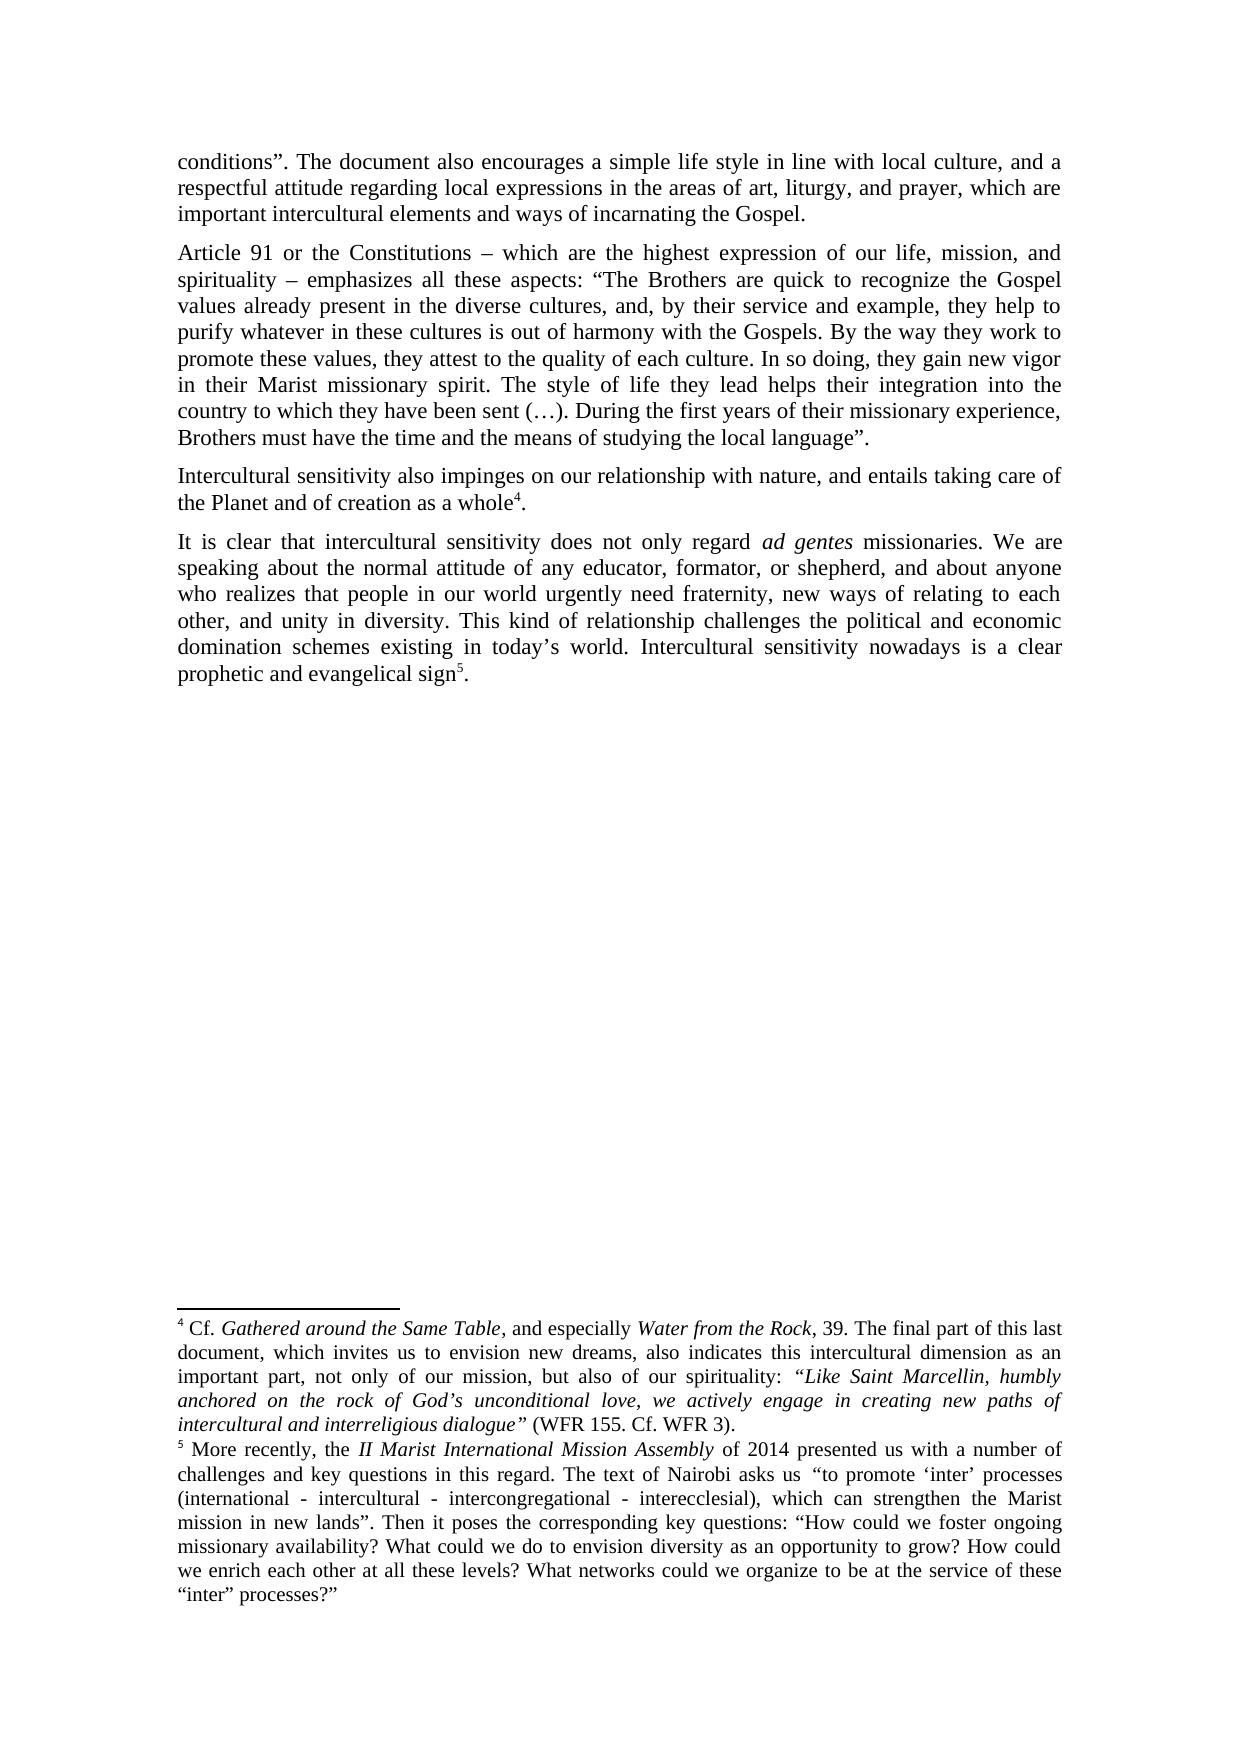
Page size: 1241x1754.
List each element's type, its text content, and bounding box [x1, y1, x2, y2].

text Intercultural sensitivity takes into account the simplest day-to-day circumstances like timetables, concrete tasks, the weather, and other local situations. People express themselves in concrete life through the areas of culture, social order, family, politics and religion. “A nation expresses its soul through its culture”. Marist missionary Brothers need an attitude of deep incarnation in response to specific situations like language, culture, and sociopolitical conditions”. The document also encourages a simple life style in line with local culture, and a respectful attitude regarding local expressions in the areas of art, liturgy, and prayer, which are important intercultural elements and ways of incarnating the Gospel. [177, 148, 1063, 227]
text Intercultural sensitivity also impinges on our relationship with nature, and entails taking care of the Planet and of creation as a whole. [177, 463, 1063, 515]
text Article 91 or the Constitutions – which are the highest expression of our life, mission, and spirituality – emphasizes all these aspects: “The Brothers are quick to recognize the Gospel values already present in the diverse cultures, and, by their service and example, they help to purify whatever in these cultures is out of harmony with the Gospels. By the way they work to promote these values, they attest to the quality of each culture. In so doing, they gain new vigor in their Marist missionary spirit. The style of life they lead helps their integration into the country to which they have been sent (…). During the first years of their missionary experience, Brothers must have the time and the means of studying the local language”. [177, 239, 1063, 450]
text It is clear that intercultural sensitivity does not only regard ad gentes missionaries. We are speaking about the normal attitude of any educator, formator, or shepherd, and about anyone who realizes that people in our world urgently need fraternity, new ways of relating to each other, and unity in diversity. This kind of relationship challenges the political and economic domination schemes existing in today’s world. Intercultural sensitivity nowadays is a clear prophetic and evangelical sign. [177, 528, 1063, 686]
